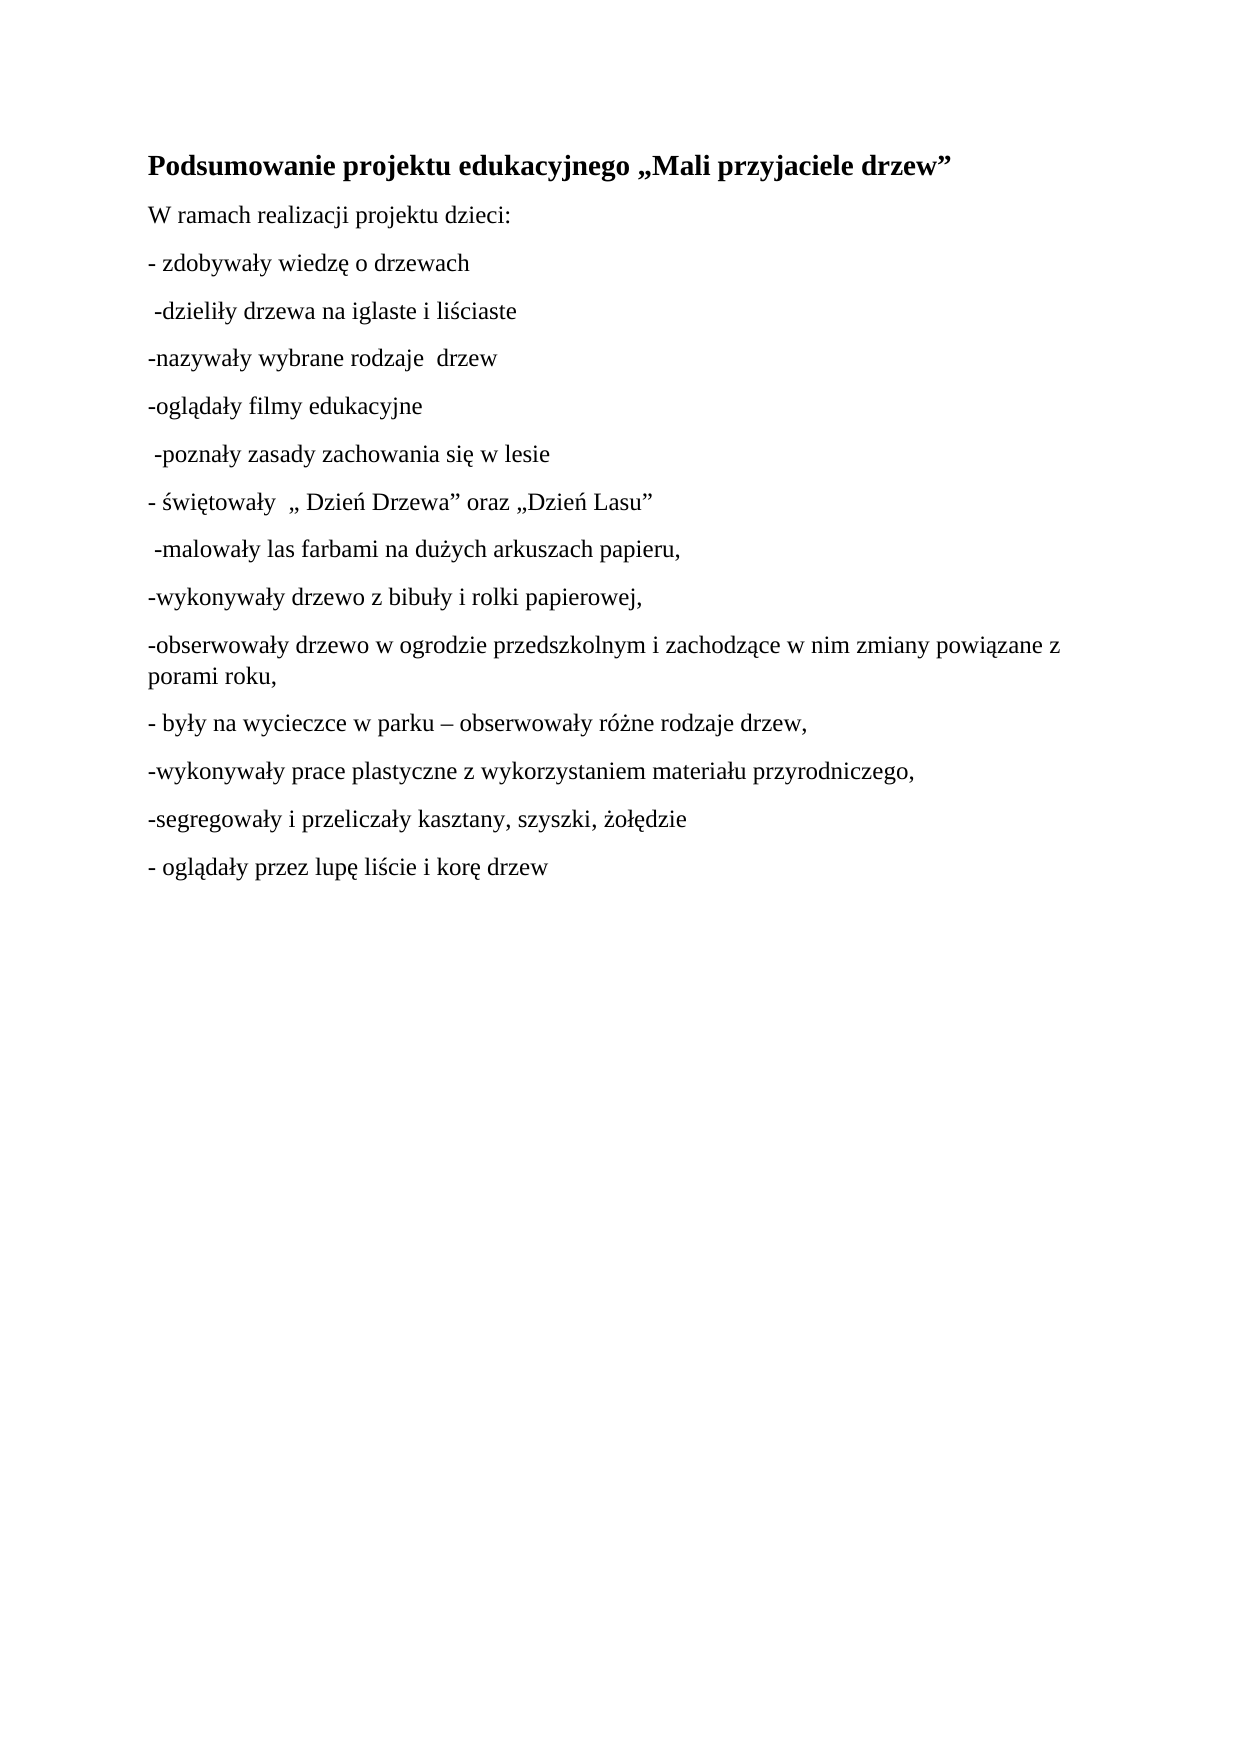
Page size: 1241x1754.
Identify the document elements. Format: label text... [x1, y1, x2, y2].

text W ramach realizacji projektu dzieci: [148, 200, 1093, 229]
text - zdobywały wiedzę o drzewach [148, 248, 1093, 277]
text - były na wycieczce w parku – obserwowały różne rodzaje drzew, [148, 708, 1093, 737]
text -dzieliły drzewa na iglaste i liściaste [148, 296, 1093, 324]
text -segregowały i przeliczały kasztany, szyszki, żołędzie [148, 804, 1093, 833]
text -poznały zasady zachowania się w lesie [148, 439, 1093, 468]
text -oglądały filmy edukacyjne [148, 391, 1093, 420]
text - oglądały przez lupę liście i korę drzew [148, 852, 1093, 880]
text -malowały las farbami na dużych arkuszach papieru, [148, 534, 1093, 563]
text -wykonywały prace plastyczne z wykorzystaniem materiału przyrodniczego, [148, 756, 1093, 785]
text - świętowały „ Dzień Drzewa” oraz „Dzień Lasu” [148, 487, 1093, 515]
text -wykonywały drzewo z bibuły i rolki papierowej, [148, 582, 1093, 611]
text -obserwowały drzewo w ogrodzie przedszkolnym i zachodzące w nim zmiany powiązane z porami roku, [148, 630, 1093, 689]
text -nazywały wybrane rodzaje drzew [148, 343, 1093, 372]
text Podsumowanie projektu edukacyjnego „Mali przyjaciele drzew” [148, 148, 1093, 181]
